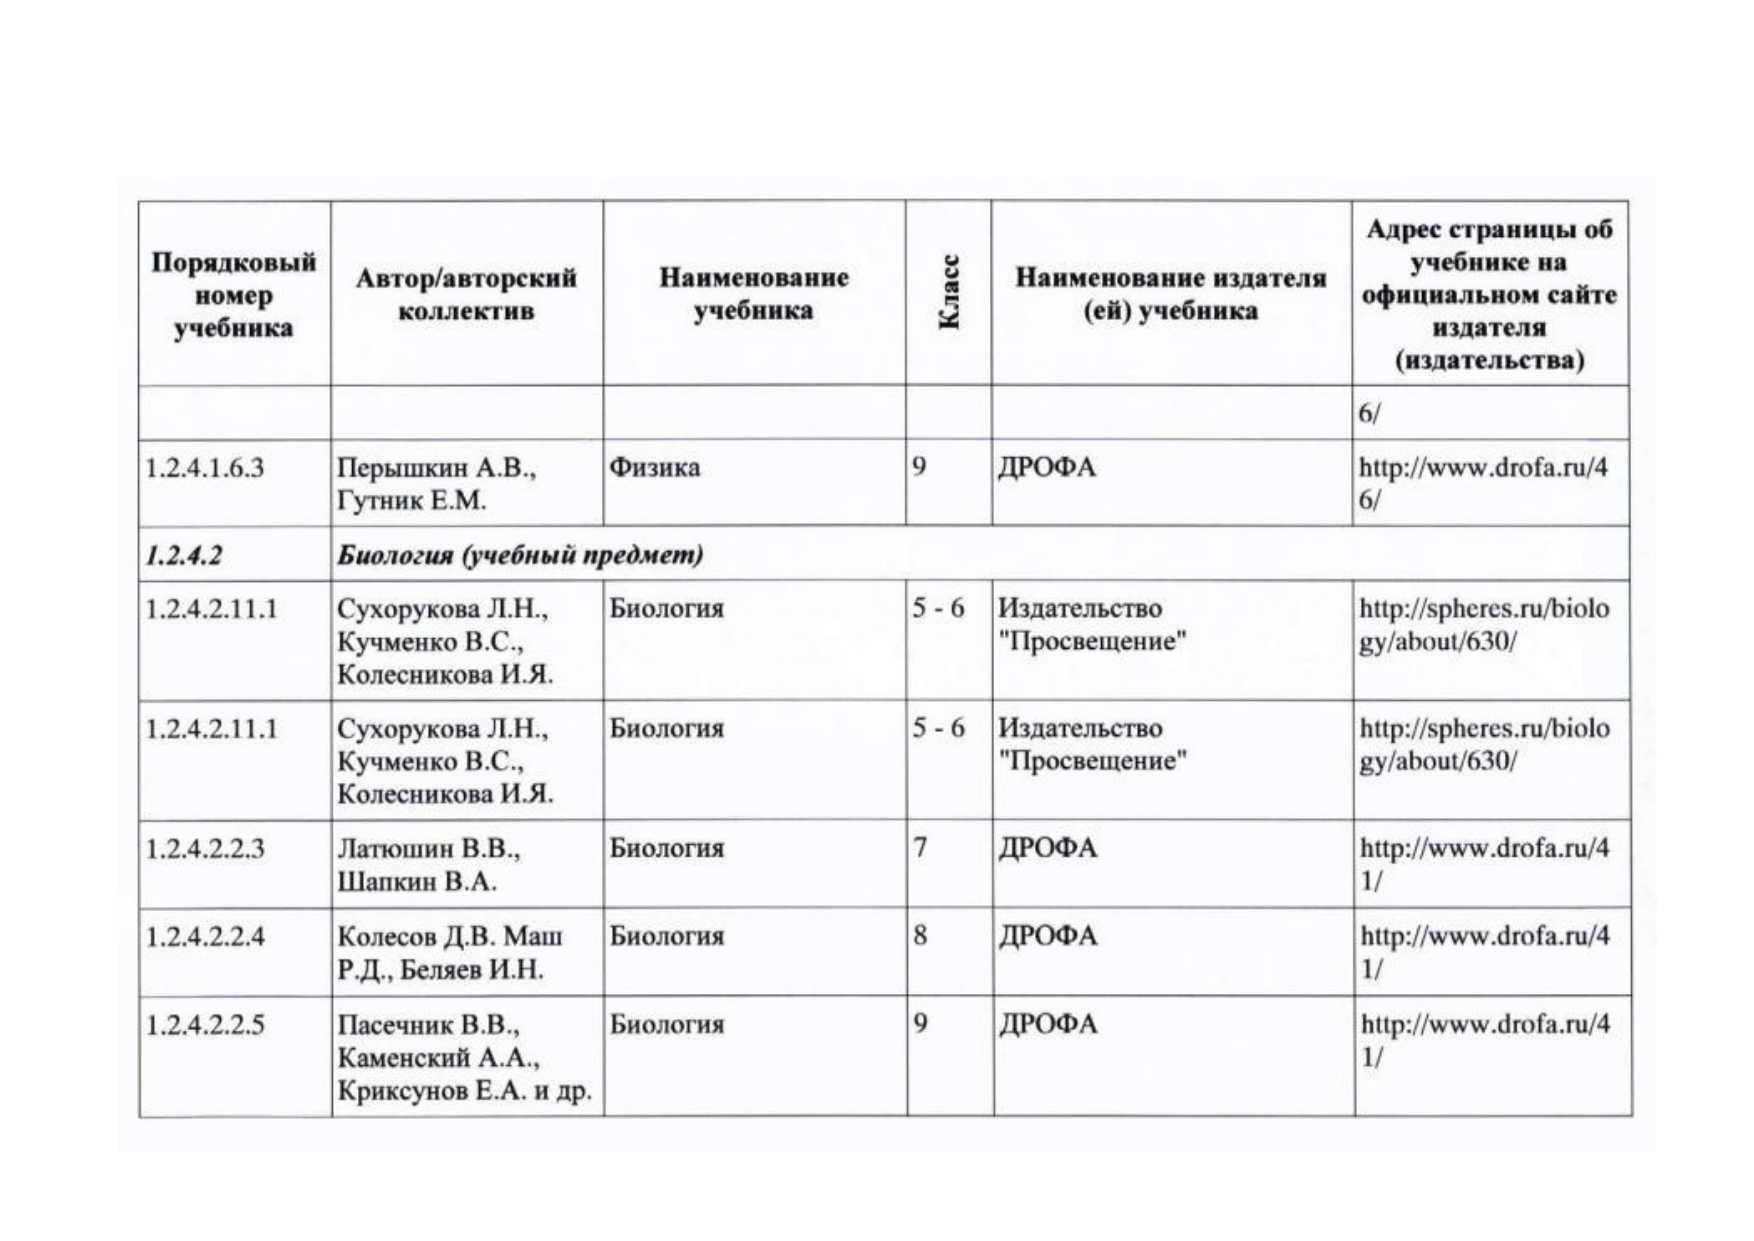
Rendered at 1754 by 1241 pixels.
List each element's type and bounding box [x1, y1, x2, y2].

picture [118, 177, 1657, 1152]
